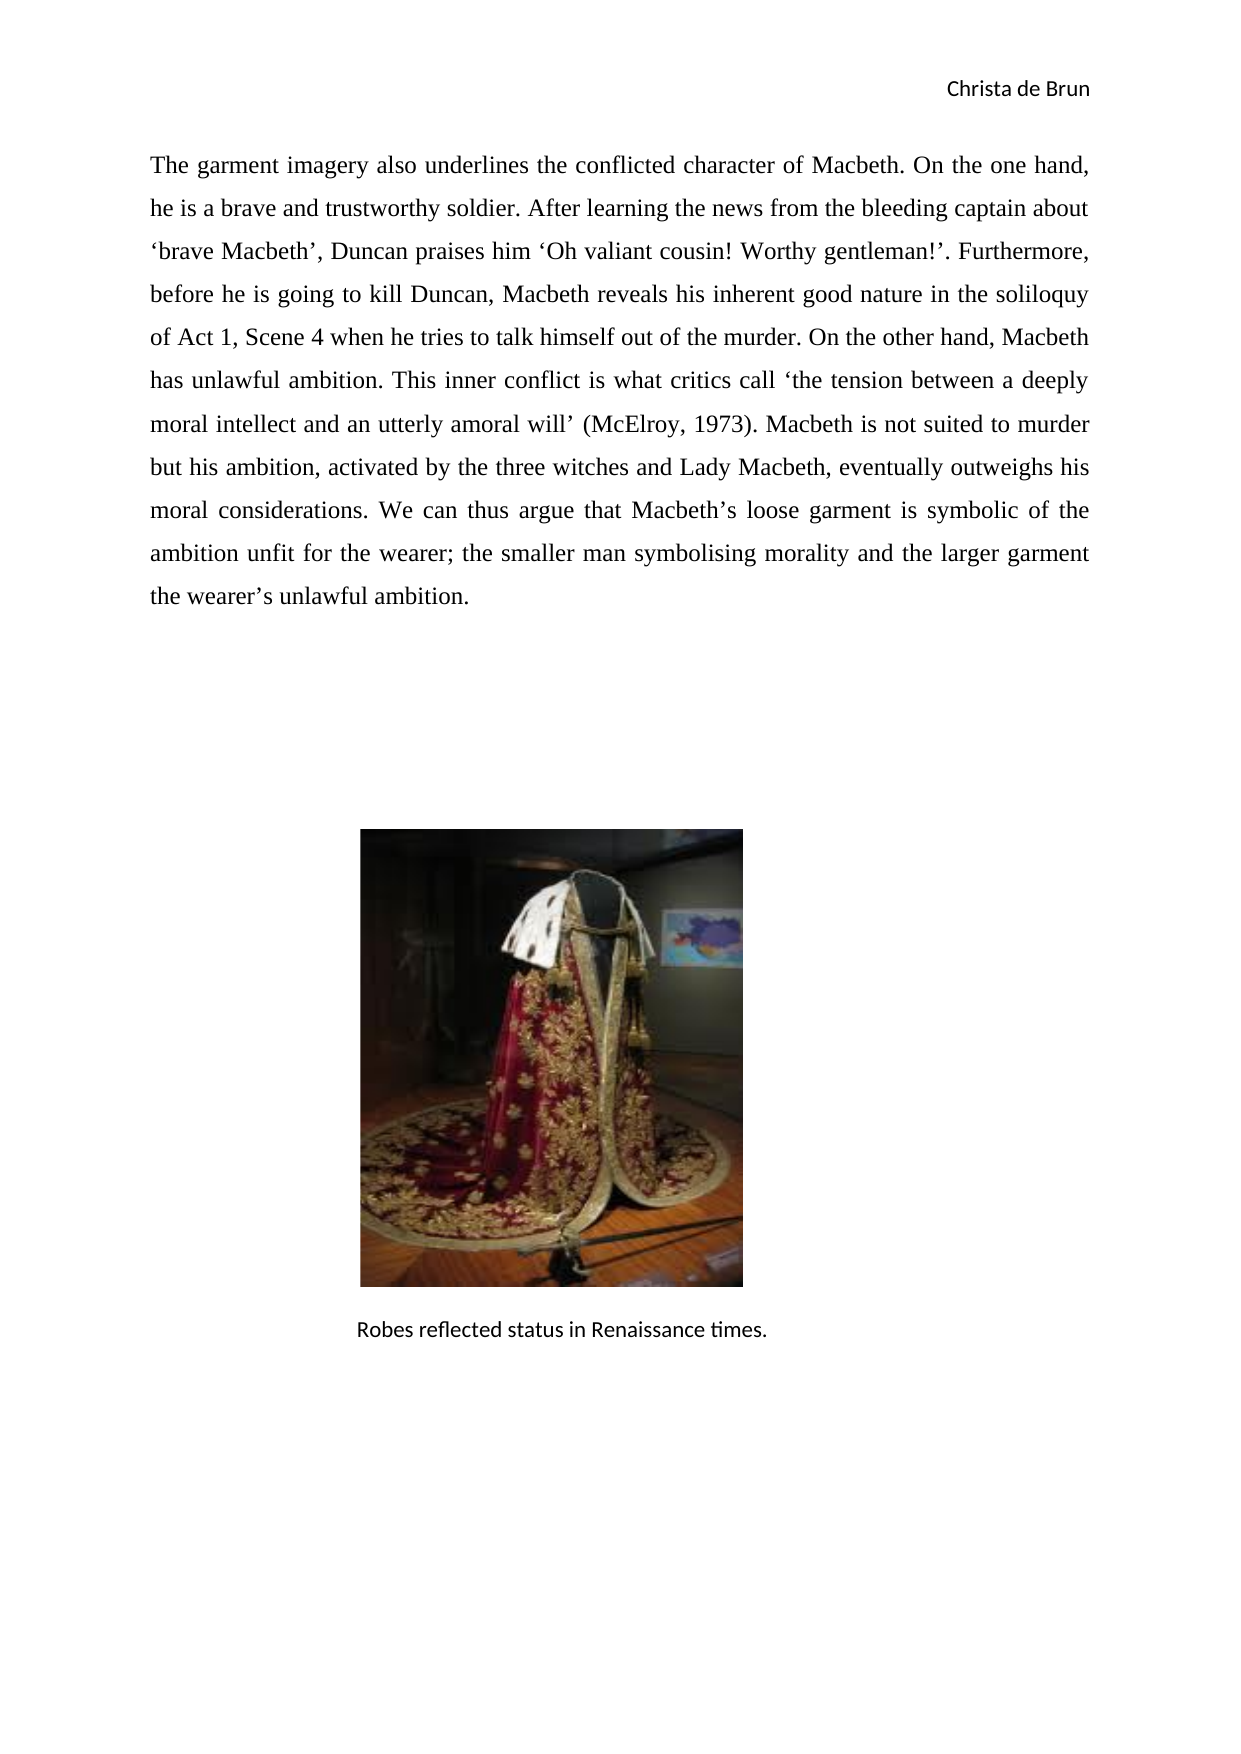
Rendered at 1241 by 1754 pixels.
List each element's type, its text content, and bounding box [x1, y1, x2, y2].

text The garment imagery also underlines the conflicted character of Macbeth. On the one hand, he is a brave and trustworthy soldier. After learning the news from the bleeding captain about ‘brave Macbeth’, Duncan praises him ‘Oh valiant cousin! Worthy gentleman!’. Furthermore, before he is going to kill Duncan, Macbeth reveals his inherent good nature in the soliloquy of Act 1, Scene 4 when he tries to talk himself out of the murder. On the other hand, Macbeth has unlawful ambition. This inner conflict is what critics call ‘the tension between a deeply moral intellect and an utterly amoral will’ . Macbeth is not suited to murder but his ambition, activated by the three witches and Lady Macbeth, eventually outweighs his moral considerations. We can thus argue that Macbeth’s loose garment is symbolic of the ambition unfit for the wearer; the smaller man symbolising morality and the larger garment the wearer’s unlawful ambition. [150, 150, 1090, 610]
picture [360, 829, 743, 1287]
